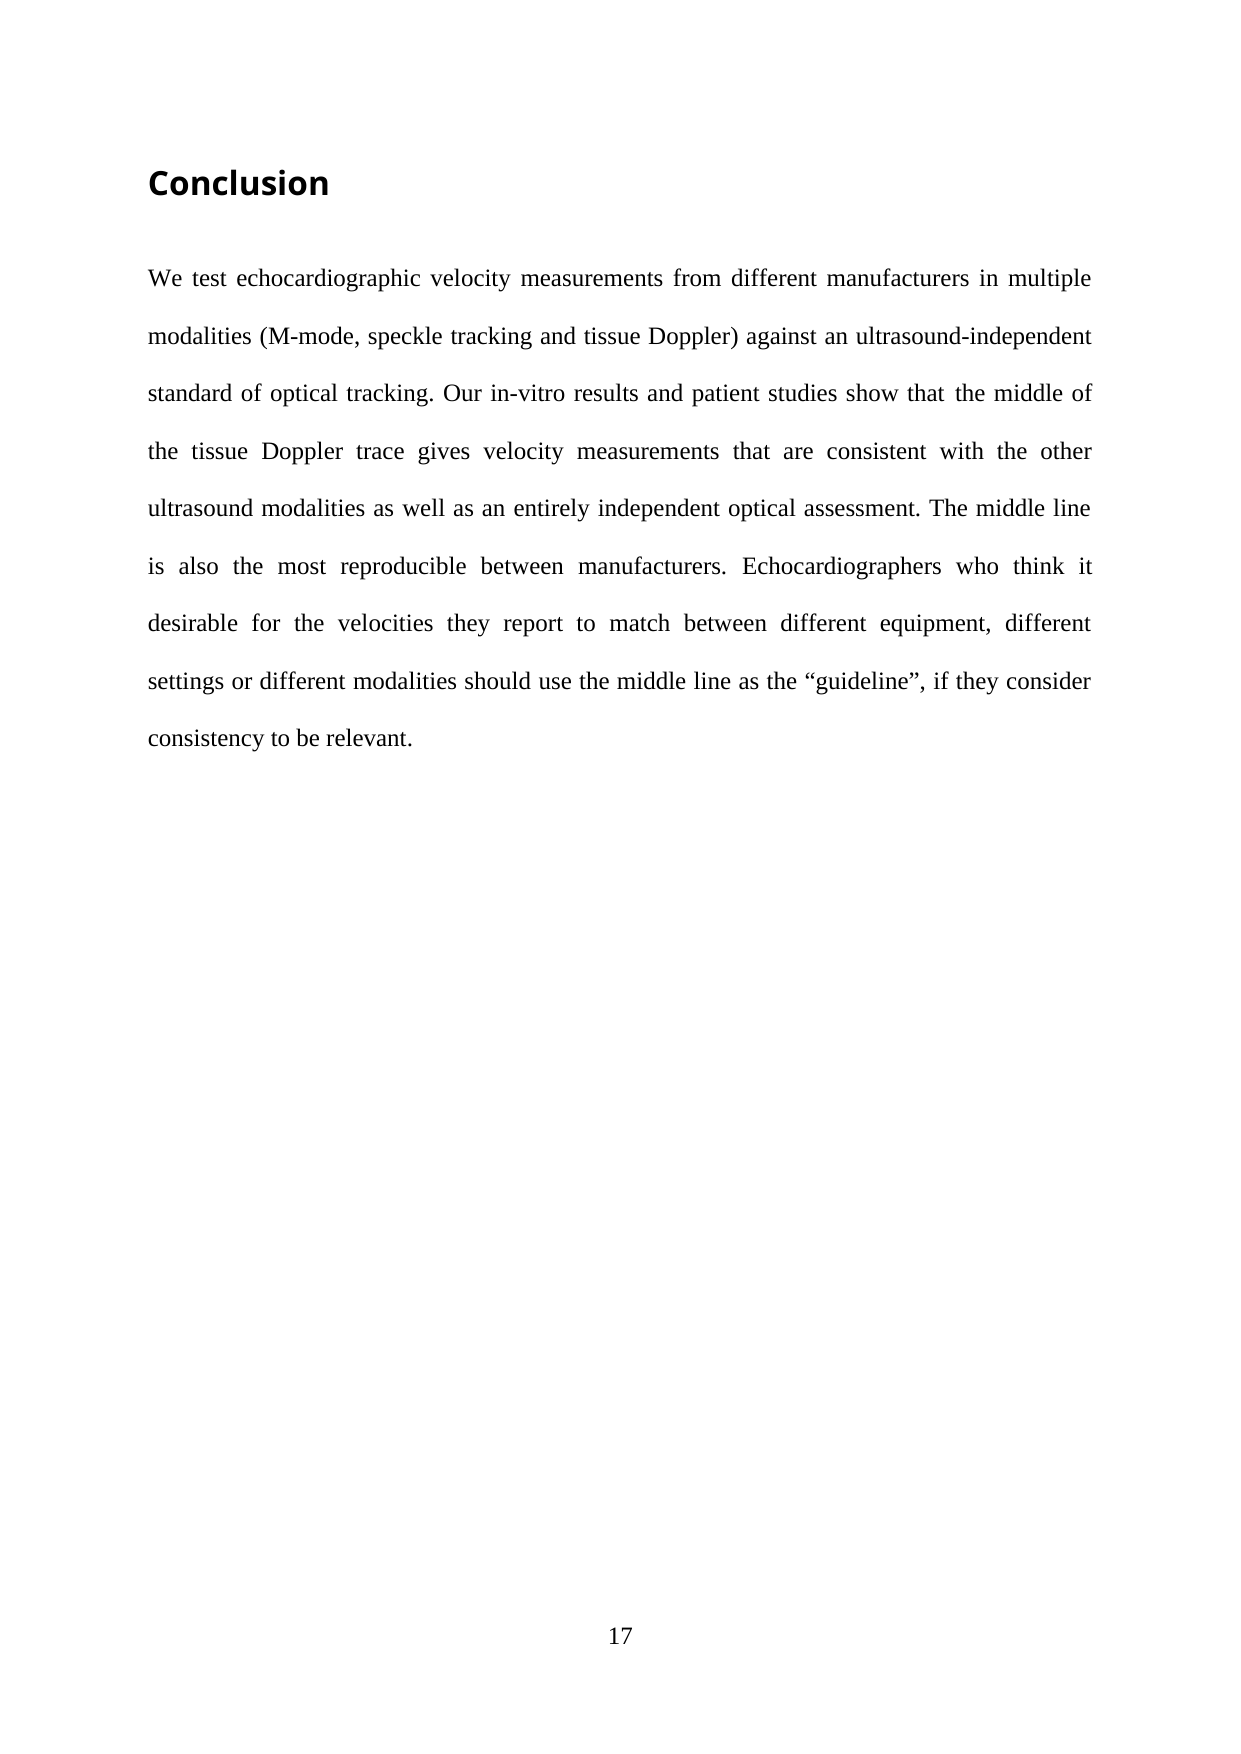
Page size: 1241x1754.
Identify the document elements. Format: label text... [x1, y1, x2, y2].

subtitle Conclusion [148, 160, 1092, 206]
text We test echocardiographic velocity measurements from different manufacturers in multiple modalities (M-mode, speckle tracking and tissue Doppler) against an ultrasound-independent standard of optical tracking. Our in-vitro results and patient studies show that the middle of the tissue Doppler trace gives velocity measurements that are consistent with the other ultrasound modalities as well as an entirely independent optical assessment. The middle line is also the most reproducible between manufacturers. Echocardiographers who think it desirable for the velocities they report to match between different equipment, different settings or different modalities should use the middle line as the “guideline”, if they consider consistency to be relevant. [148, 263, 1092, 752]
